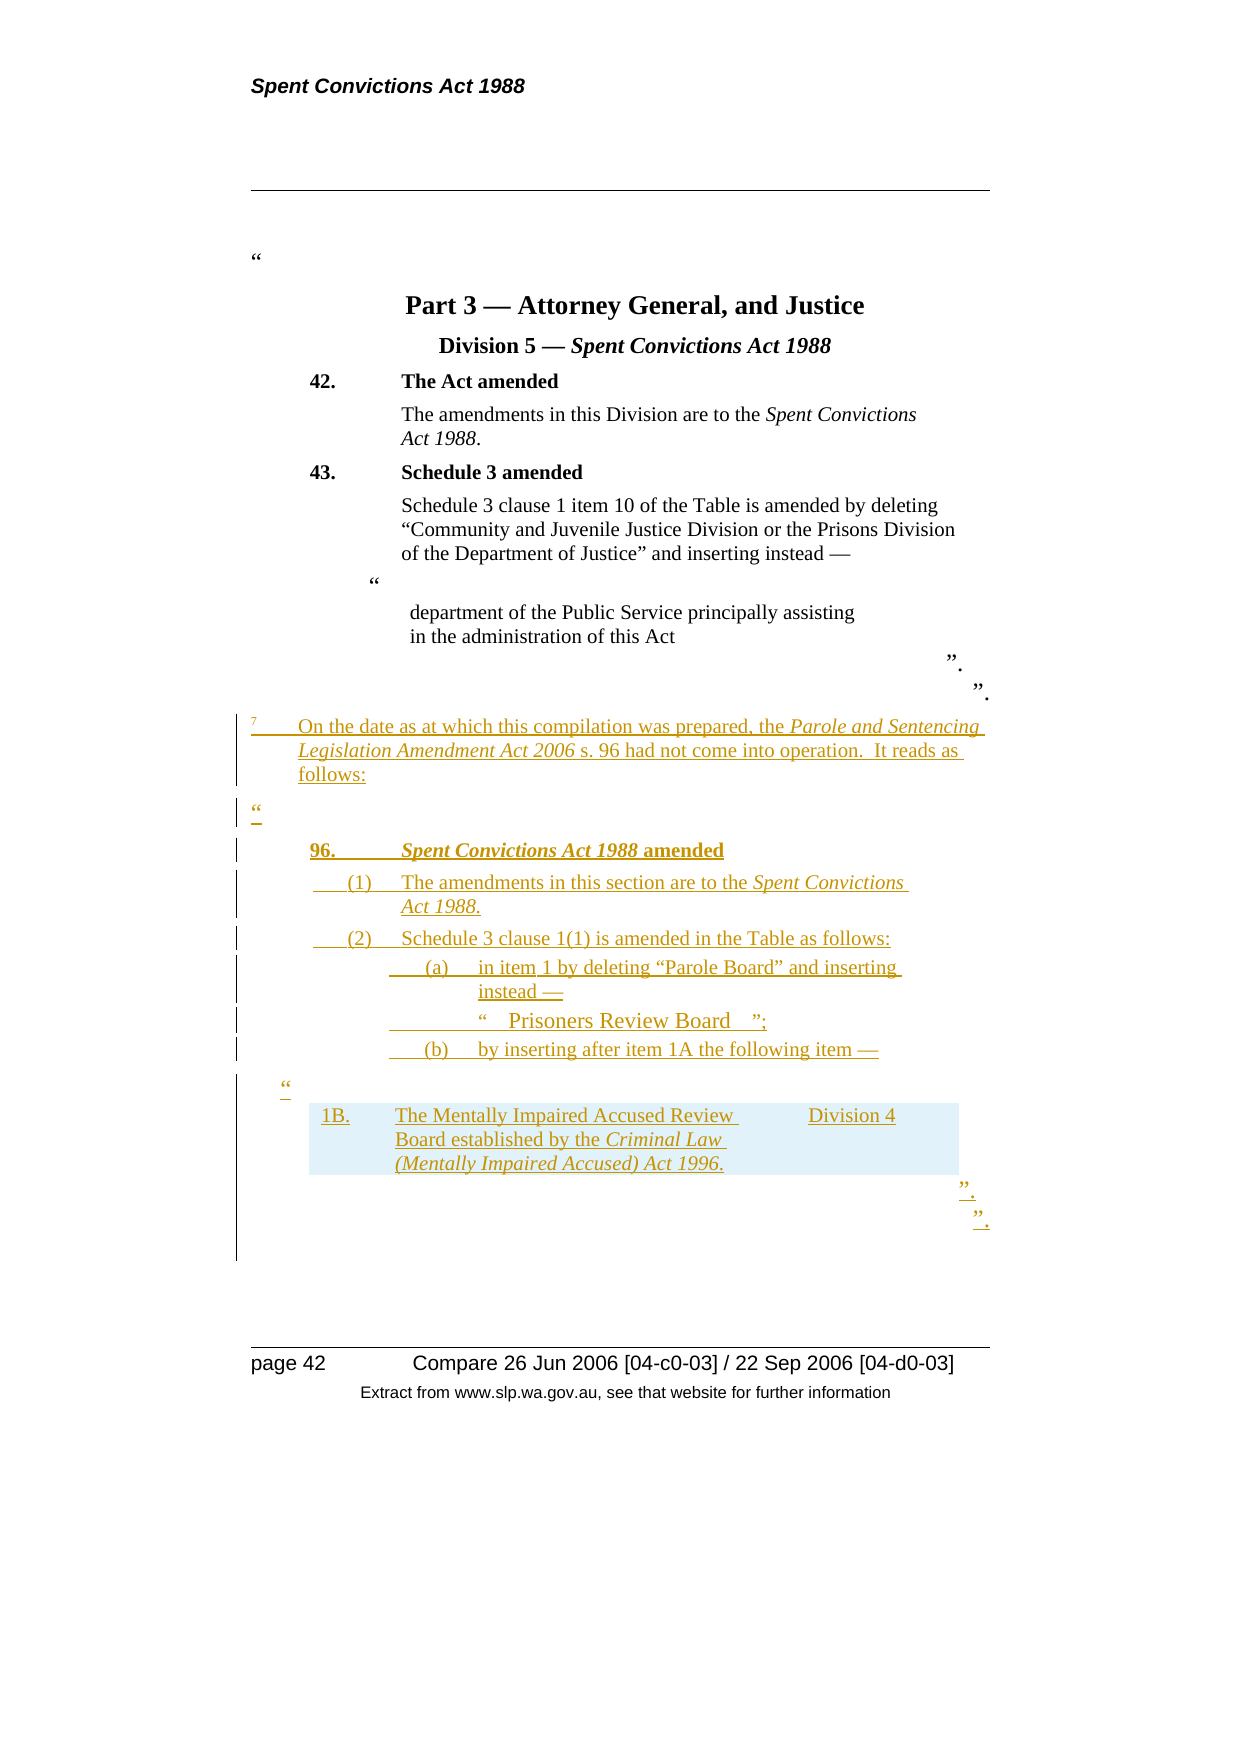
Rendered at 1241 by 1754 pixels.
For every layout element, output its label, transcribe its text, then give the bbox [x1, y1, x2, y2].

text The amendments in this Division are to the Spent Convictions Act 1988. [312, 402, 960, 450]
text ”. [251, 648, 963, 677]
table_header department of the Public Service principally assisting in the administration of this Act [398, 600, 871, 648]
subtitle 42. The Act amended [309, 369, 960, 393]
text “ [251, 247, 990, 276]
text Schedule 3 clause 1 item 10 of the Table is amended by deleting “Community and Juvenile Justice Division or the Prisons Division of the Department of Justice” and inserting instead — [312, 492, 960, 565]
subtitle 43. Schedule 3 amended [309, 460, 960, 484]
text ”. [251, 677, 990, 705]
text “ [251, 571, 990, 600]
subtitle Part 3 — Attorney General, and Justice [309, 289, 960, 320]
subtitle Division 5 — Spent Convictions Act 1988 [309, 332, 960, 359]
